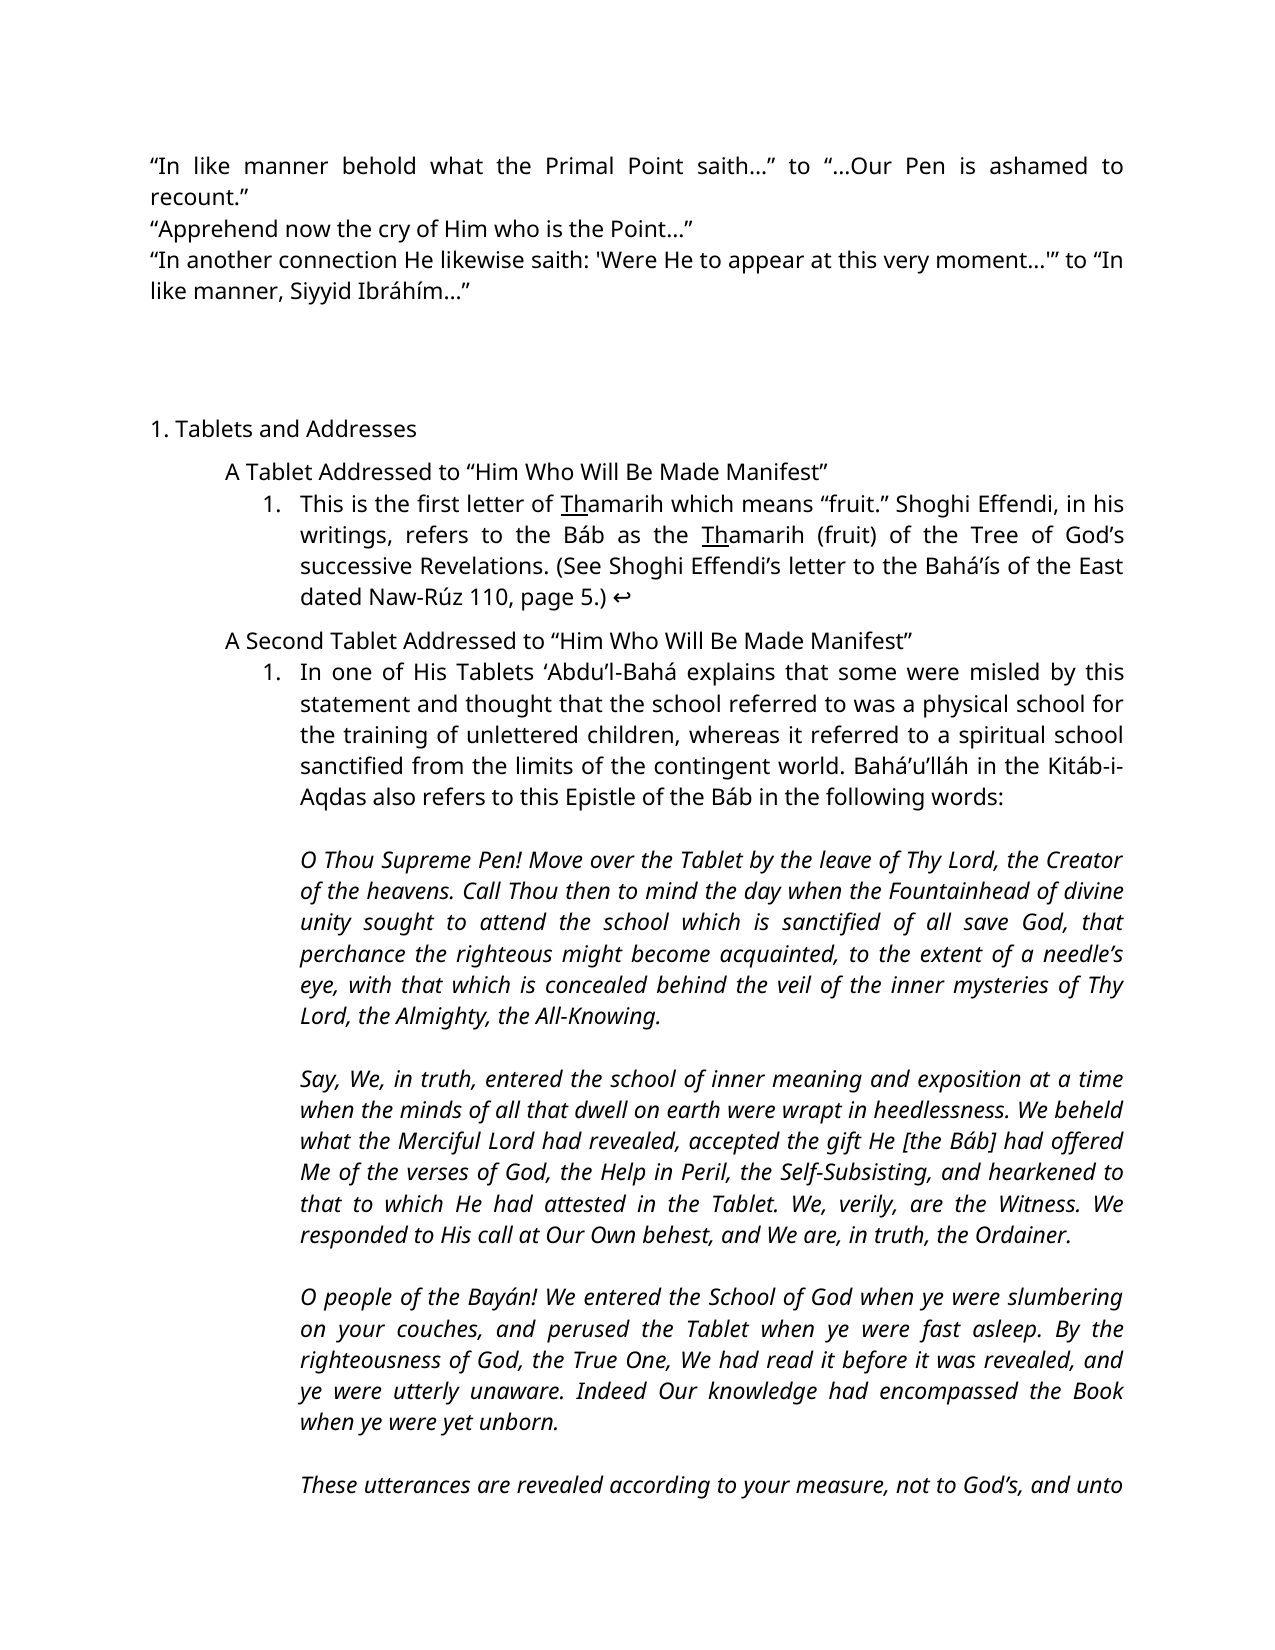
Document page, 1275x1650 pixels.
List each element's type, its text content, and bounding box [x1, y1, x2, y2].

text “Apprehend now the cry of Him who is the Point…” [150, 212, 1125, 244]
text A Tablet Addressed to “Him Who Will Be Made Manifest” [225, 456, 1125, 487]
text 1. Tablets and Addresses [150, 412, 1125, 444]
list This is the first letter of Thamarih which means “fruit.” Shoghi Effendi, in his writings, refers to the Báb as the Thamarih (fruit) of the Tree of God’s successive Revelations. (See Shoghi Effendi’s letter to the Bahá’ís of the East dated Naw-Rúz 110, page 5.) ↩ [281, 487, 1125, 612]
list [281, 656, 1125, 1500]
text A Second Tablet Addressed to “Him Who Will Be Made Manifest” [225, 625, 1125, 656]
text “In another connection He likewise saith: 'Were He to appear at this very moment…'” to “In like manner, Siyyid Ibráhím…” [150, 244, 1125, 306]
text “In like manner behold what the Primal Point saith…” to “…Our Pen is ashamed to recount.” [150, 150, 1125, 212]
